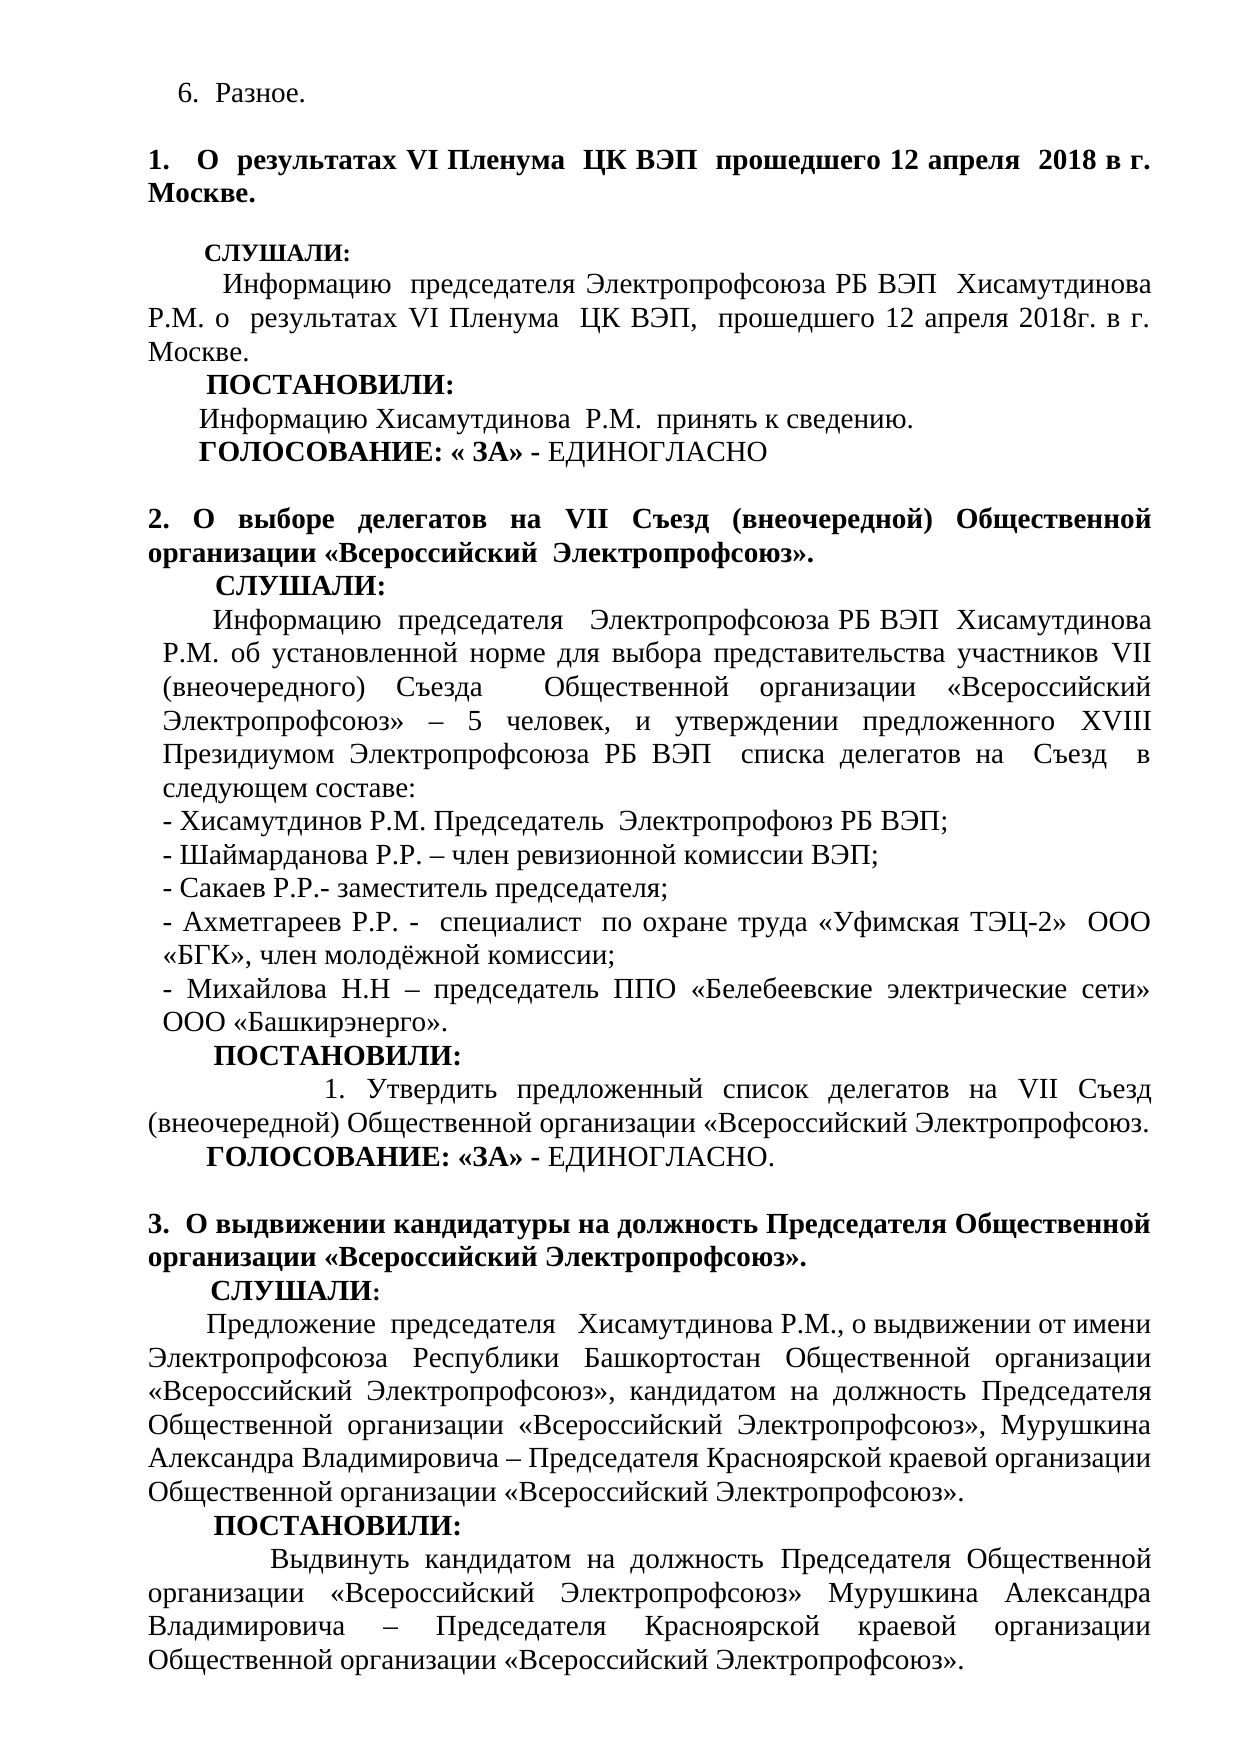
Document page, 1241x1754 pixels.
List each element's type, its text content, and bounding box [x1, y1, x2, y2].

list Разное. [177, 75, 1152, 108]
text СЛУШАЛИ: [215, 568, 1152, 602]
text СЛУШАЛИ: [148, 238, 1152, 267]
text Информацию председателя Электропрофсоюза РБ ВЭП Хисамутдинова Р.М. об установленной норме для выбора представительства участников VII (внеочередного) Съезда Общественной организации «Всероссийский Электропрофсоюз» – 5 человек, и утверждении предложенного XVIII Президиумом Электропрофсоюза РБ ВЭП списка делегатов на Съезд в следующем составе: [162, 602, 1152, 803]
text СЛУШАЛИ: [148, 1273, 1152, 1306]
text ГОЛОСОВАНИЕ: «ЗА» - ЕДИНОГЛАСНО. [148, 1139, 1152, 1172]
text 2. О выборе делегатов на VII Съезд (внеочередной) Общественной организации «Всероссийский Электропрофсоюз». [148, 501, 1152, 568]
text ГОЛОСОВАНИЕ: « ЗА» - ЕДИНОГЛАСНО [148, 434, 1152, 468]
text 3. О выдвижении кандидатуры на должность Председателя Общественной организации «Всероссийский Электропрофсоюз». [148, 1206, 1152, 1273]
text 1. О результатах VI Пленума ЦК ВЭП прошедшего 12 апреля 2018 в г. Москве. [148, 142, 1152, 209]
text - Ахметгареев Р.Р. - специалист по охране труда «Уфимская ТЭЦ-2» ООО «БГК», член молодёжной комиссии; [162, 904, 1152, 971]
text Информацию председателя Электропрофсоюза РБ ВЭП Хисамутдинова Р.М. о результатах VI Пленума ЦК ВЭП, прошедшего 12 апреля 2018г. в г. Москве. [148, 267, 1152, 367]
text - Шаймарданова Р.Р. – член ревизионной комиссии ВЭП; [162, 837, 1152, 870]
text - Сакаев Р.Р.- заместитель председателя; [162, 870, 1152, 904]
text ПОСТАНОВИЛИ: [148, 367, 1152, 401]
text Предложение председателя Хисамутдинова Р.М., о выдвижении от имени Электропрофсоюза Республики Башкортостан Общественной организации «Всероссийский Электропрофсоюз», кандидатом на должность Председателя Общественной организации «Всероссийский Электропрофсоюз», Мурушкина Александра Владимировича – Председателя Красноярской краевой организации Общественной организации «Всероссийский Электропрофсоюз». [148, 1306, 1152, 1508]
text - Михайлова Н.Н – председатель ППО «Белебеевские электрические сети» ООО «Башкирэнерго». [162, 971, 1152, 1038]
text ПОСТАНОВИЛИ: [148, 1508, 1152, 1541]
text ПОСТАНОВИЛИ: [148, 1038, 1152, 1072]
text Выдвинуть кандидатом на должность Председателя Общественной организации «Всероссийский Электропрофсоюз» Мурушкина Александра Владимировича – Председателя Красноярской краевой организации Общественной организации «Всероссийский Электропрофсоюз». [148, 1541, 1152, 1675]
text 1. Утвердить предложенный список делегатов на VII Съезд (внеочередной) Общественной организации «Всероссийский Электропрофсоюз. [148, 1072, 1152, 1139]
text - Хисамутдинов Р.М. Председатель Электропрофоюз РБ ВЭП; [162, 803, 1152, 837]
text Информацию Хисамутдинова Р.М. принять к сведению. [148, 401, 1163, 434]
